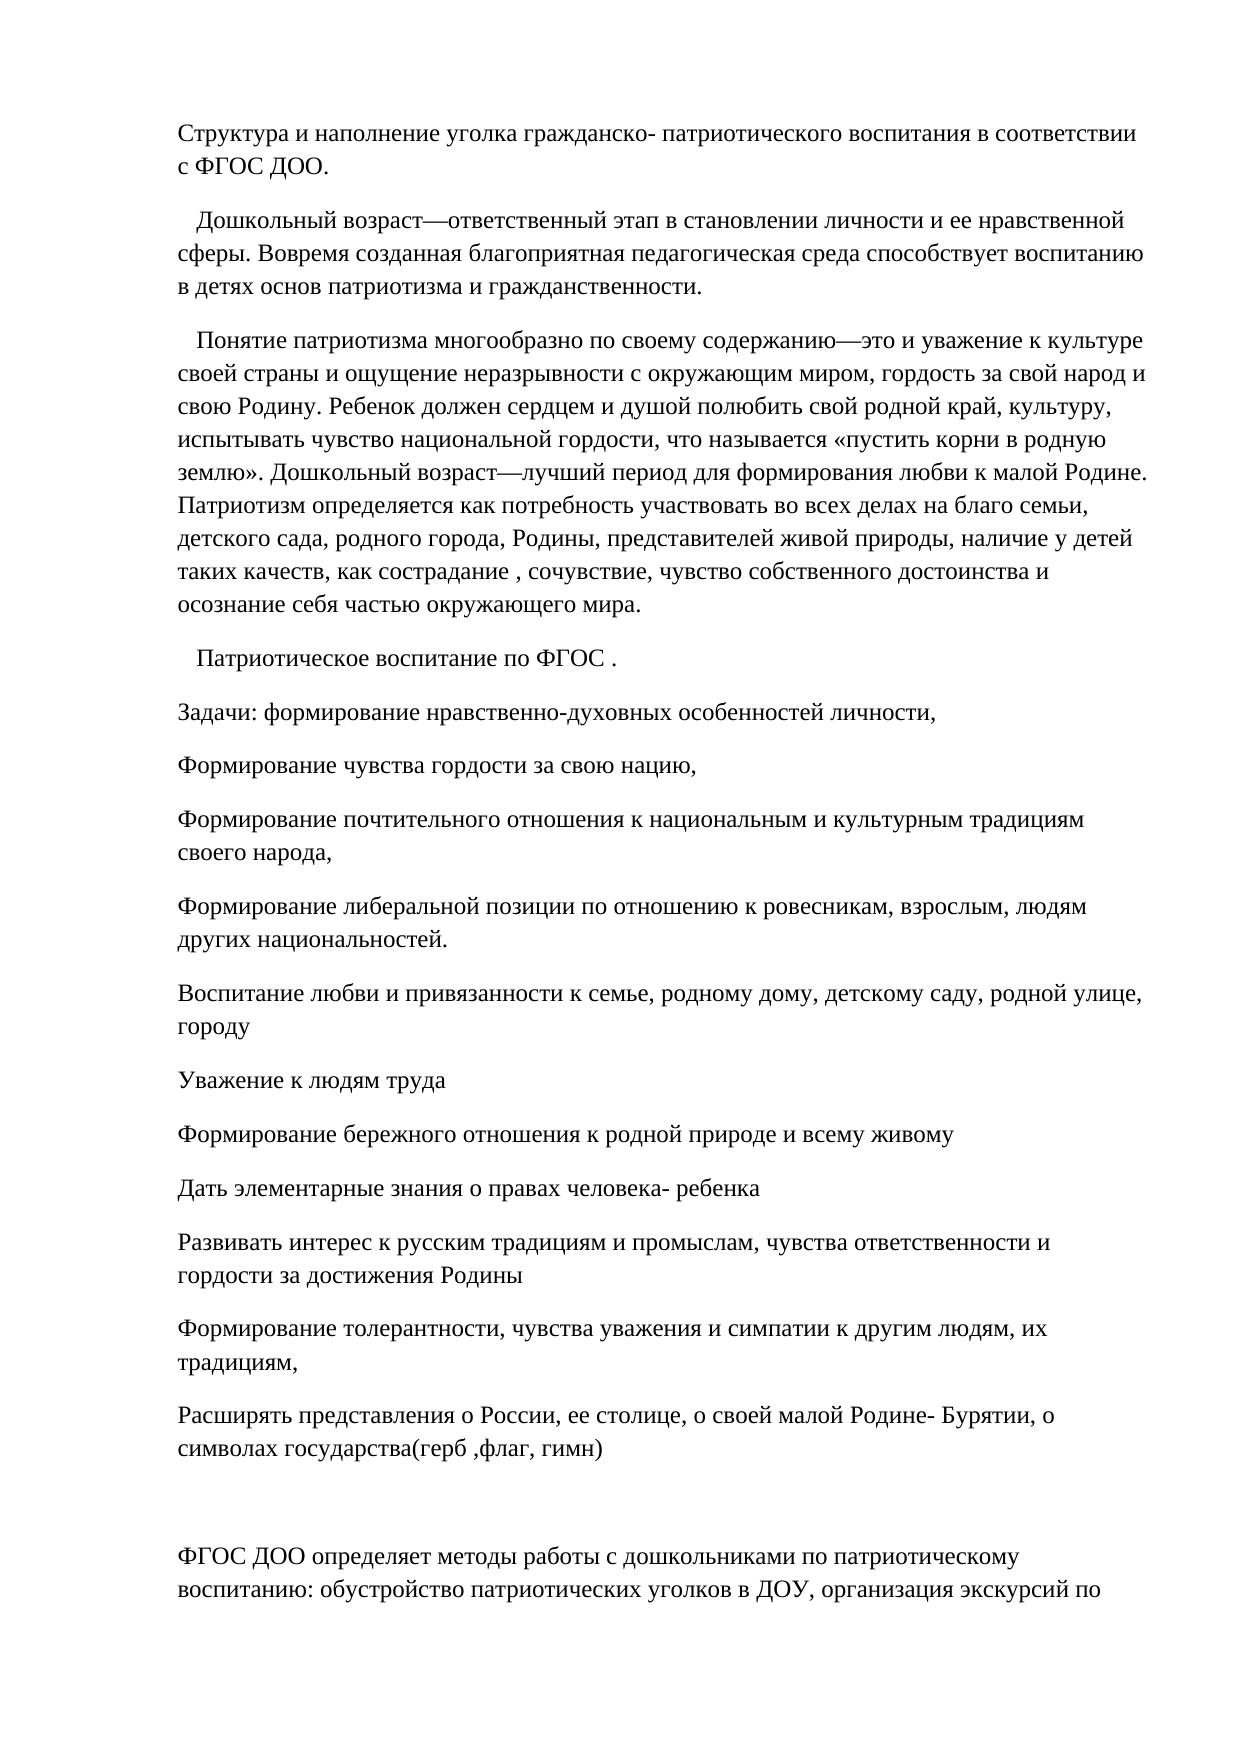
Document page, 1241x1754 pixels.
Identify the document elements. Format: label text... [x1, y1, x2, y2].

text Структура и наполнение уголка гражданско- патриотического воспитания в соответствии с ФГОС ДОО. [177, 118, 1152, 180]
text Воспитание любви и привязанности к семье, родному дому, детскому саду, родной улице, городу [177, 978, 1152, 1040]
text Уважение к людям труда [177, 1065, 1152, 1094]
text Формирование чувства гордости за свою нацию, [177, 751, 1152, 779]
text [177, 1541, 1152, 1603]
text Формирование почтительного отношения к национальным и культурным традициям своего народа, [177, 804, 1152, 866]
text Формирование либеральной позиции по отношению к ровесникам, взрослым, людям других национальностей. [177, 891, 1152, 953]
text Формирование толерантности, чувства уважения и симпатии к другим людям, их традициям, [177, 1313, 1152, 1375]
text Задачи: формирование нравственно-духовных особенностей личности, [177, 697, 1152, 726]
text Развивать интерес к русским традициям и промыслам, чувства ответственности и гордости за достижения Родины [177, 1227, 1152, 1288]
text Расширять представления о России, ее столице, о своей малой Родине- Бурятии, о символах государства(герб ,флаг, гимн) [177, 1400, 1152, 1462]
text Дать элементарные знания о правах человека- ребенка [177, 1173, 1152, 1202]
text Формирование бережного отношения к родной природе и всему живому [177, 1119, 1152, 1148]
text Патриотическое воспитание по ФГОС . [177, 643, 1152, 672]
text Понятие патриотизма многообразно по своему содержанию—это и уважение к культуре своей страны и ощущение неразрывности с окружающим миром, гордость за свой народ и свою Родину. Ребенок должен сердцем и душой полюбить свой родной край, культуру, испытывать чувство национальной гордости, что называется «пустить корни в родную землю». Дошкольный возраст—лучший период для формирования любви к малой Родине. Патриотизм определяется как потребность участвовать во всех делах на благо семьи, детского сада, родного города, Родины, представителей живой природы, наличие у детей таких качеств, как сострадание , сочувствие, чувство собственного достоинства и осознание себя частью окружающего мира. [177, 325, 1152, 618]
text Дошкольный возраст—ответственный этап в становлении личности и ее нравственной сферы. Вовремя созданная благоприятная педагогическая среда способствует воспитанию в детях основ патриотизма и гражданственности. [177, 205, 1152, 300]
